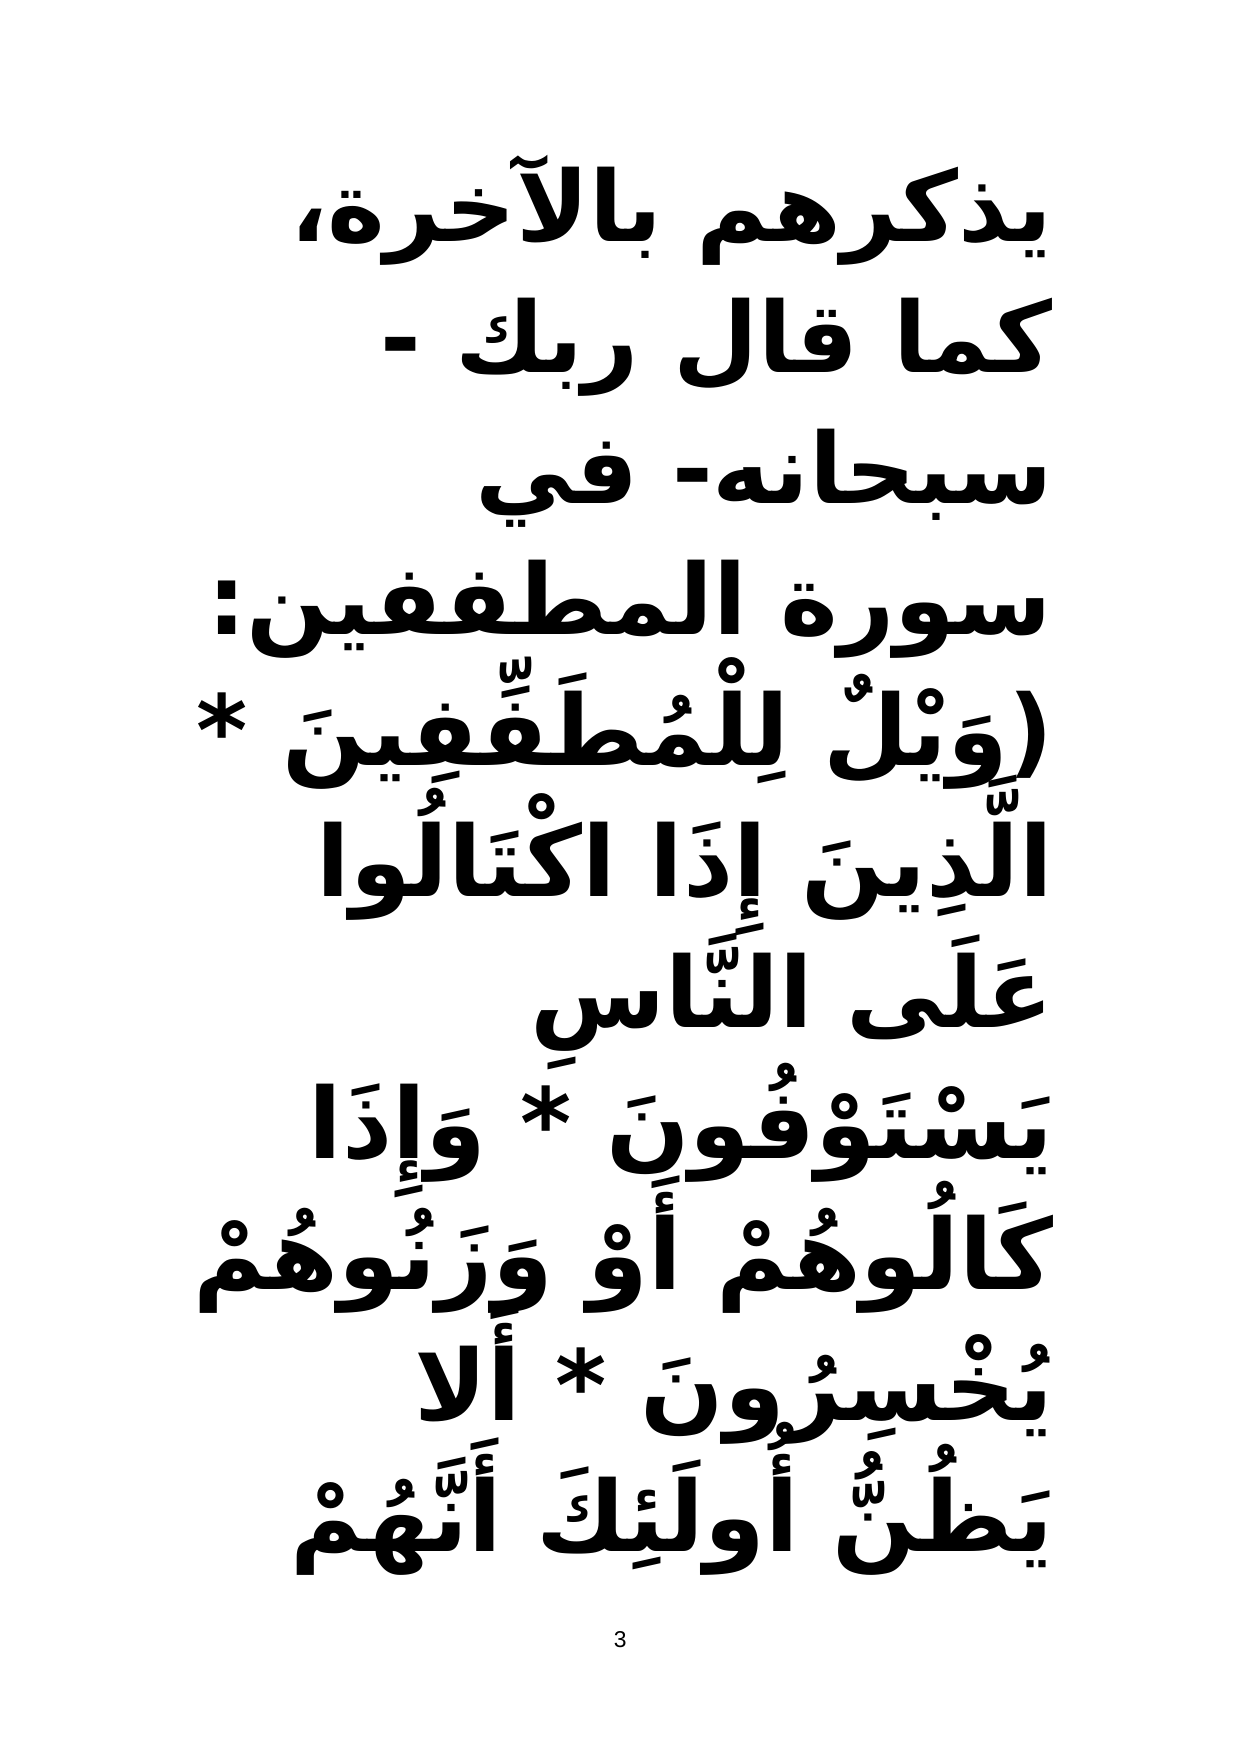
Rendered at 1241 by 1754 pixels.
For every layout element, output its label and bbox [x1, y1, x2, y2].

text [187, 150, 1053, 1574]
